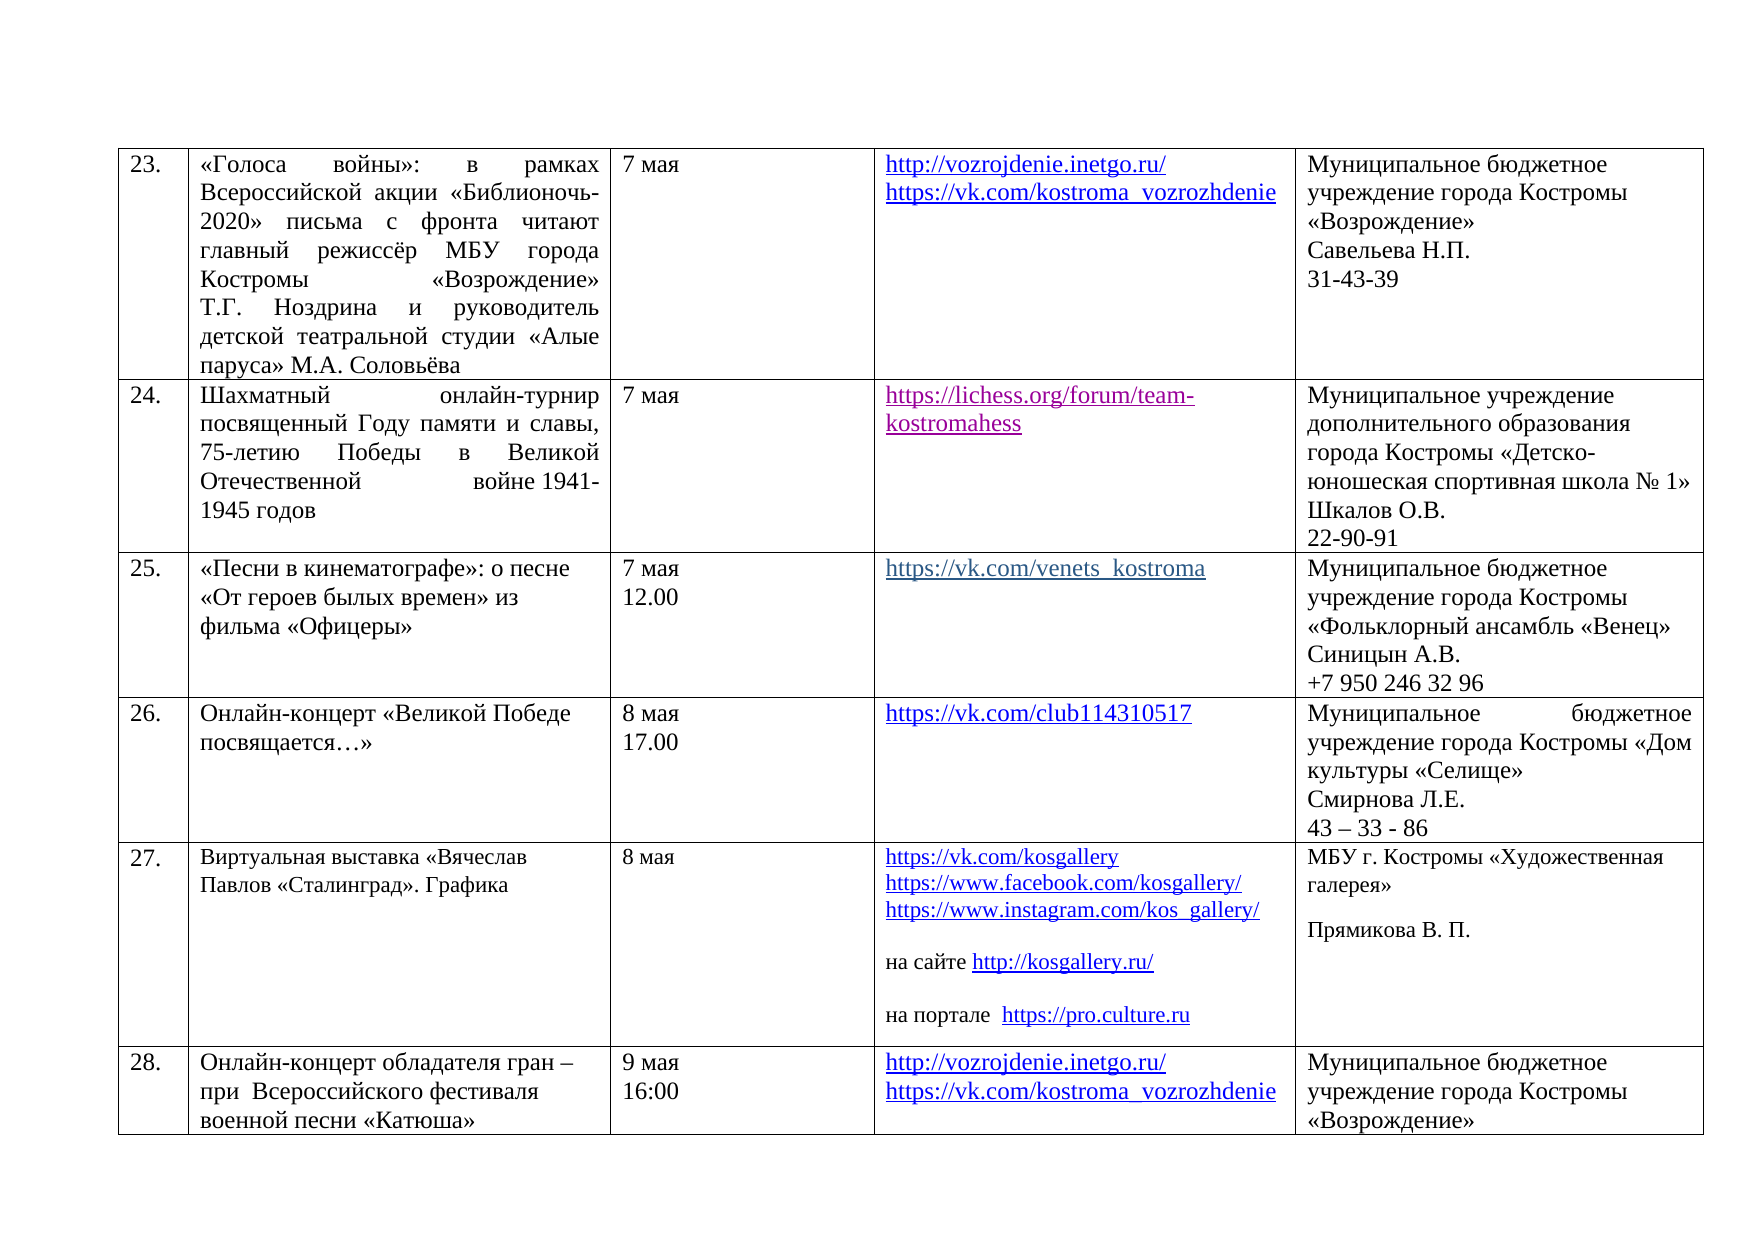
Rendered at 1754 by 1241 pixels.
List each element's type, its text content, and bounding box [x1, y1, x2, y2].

table_cell 8 мая 17.00 [611, 698, 874, 842]
table_cell [119, 380, 188, 552]
table_cell https://vk.com/kosgallery https://www.facebook.com/kosgallery/ https://www.instagram.com/kos_gallery/ на сайте http://kosgallery.ru/ на портале https://pro.culture.ru [875, 843, 1295, 1046]
table_cell Онлайн-концерт «Великой Победе посвящается…» [189, 698, 610, 842]
table_cell http://vozrojdenie.inetgo.ru/ https://vk.com/kostroma_vozrozhdenie [875, 149, 1295, 379]
table_cell [119, 553, 188, 697]
table_cell «Песни в кинематографе»: о песне «От героев былых времен» из фильма «Офицеры» [189, 553, 610, 697]
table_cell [1296, 1047, 1703, 1133]
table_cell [875, 1047, 1295, 1133]
table_cell Виртуальная выставка «Вячеслав Павлов «Сталинград». Графика [189, 843, 610, 1046]
table_cell 7 мая [611, 380, 874, 552]
table_cell [119, 843, 188, 1046]
table_cell [119, 1047, 188, 1133]
table_cell https://lichess.org/forum/team-kostromahess [875, 380, 1295, 552]
table_cell 8 мая [611, 843, 874, 1046]
table_cell Муниципальное бюджетное учреждение города Костромы «Дом культуры «Селище» Смирнова Л.Е. 43 – 33 - 86 [1296, 698, 1703, 842]
table_cell [119, 698, 188, 842]
table_cell Шахматный онлайн-турнир посвященный Году памяти и славы, 75-летию Победы в Великой Отечественной войне 1941-1945 годов [189, 380, 610, 552]
table_cell Муниципальное бюджетное учреждение города Костромы «Возрождение» Савельева Н.П. 31-43-39 [1296, 149, 1703, 379]
table_cell «Голоса войны»: в рамках Всероссийской акции «Библионочь-2020» письма с фронта читают главный режиссёр МБУ города Костромы «Возрождение» Т.Г. Ноздрина и руководитель детской театральной студии «Алые паруса» М.А. Соловьёва [189, 149, 610, 379]
table_cell 7 мая [611, 149, 874, 379]
table_cell 9 мая 16:00 [611, 1047, 874, 1133]
table_cell Муниципальное учреждение дополнительного образования города Костромы «Детско-юношеская спортивная школа № 1» Шкалов О.В. 22-90-91 [1296, 380, 1703, 552]
table_cell [119, 149, 188, 379]
table_cell 7 мая 12.00 [611, 553, 874, 697]
table_cell https://vk.com/club114310517 [875, 698, 1295, 842]
table_cell МБУ г. Костромы «Художественная галерея» Прямикова В. П. [1296, 843, 1703, 1046]
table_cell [189, 1047, 610, 1133]
table_cell https://vk.com/venets_kostroma [875, 553, 1295, 697]
table_cell Муниципальное бюджетное учреждение города Костромы «Фольклорный ансамбль «Венец» Синицын А.В. +7 950 246 32 96 [1296, 553, 1703, 697]
